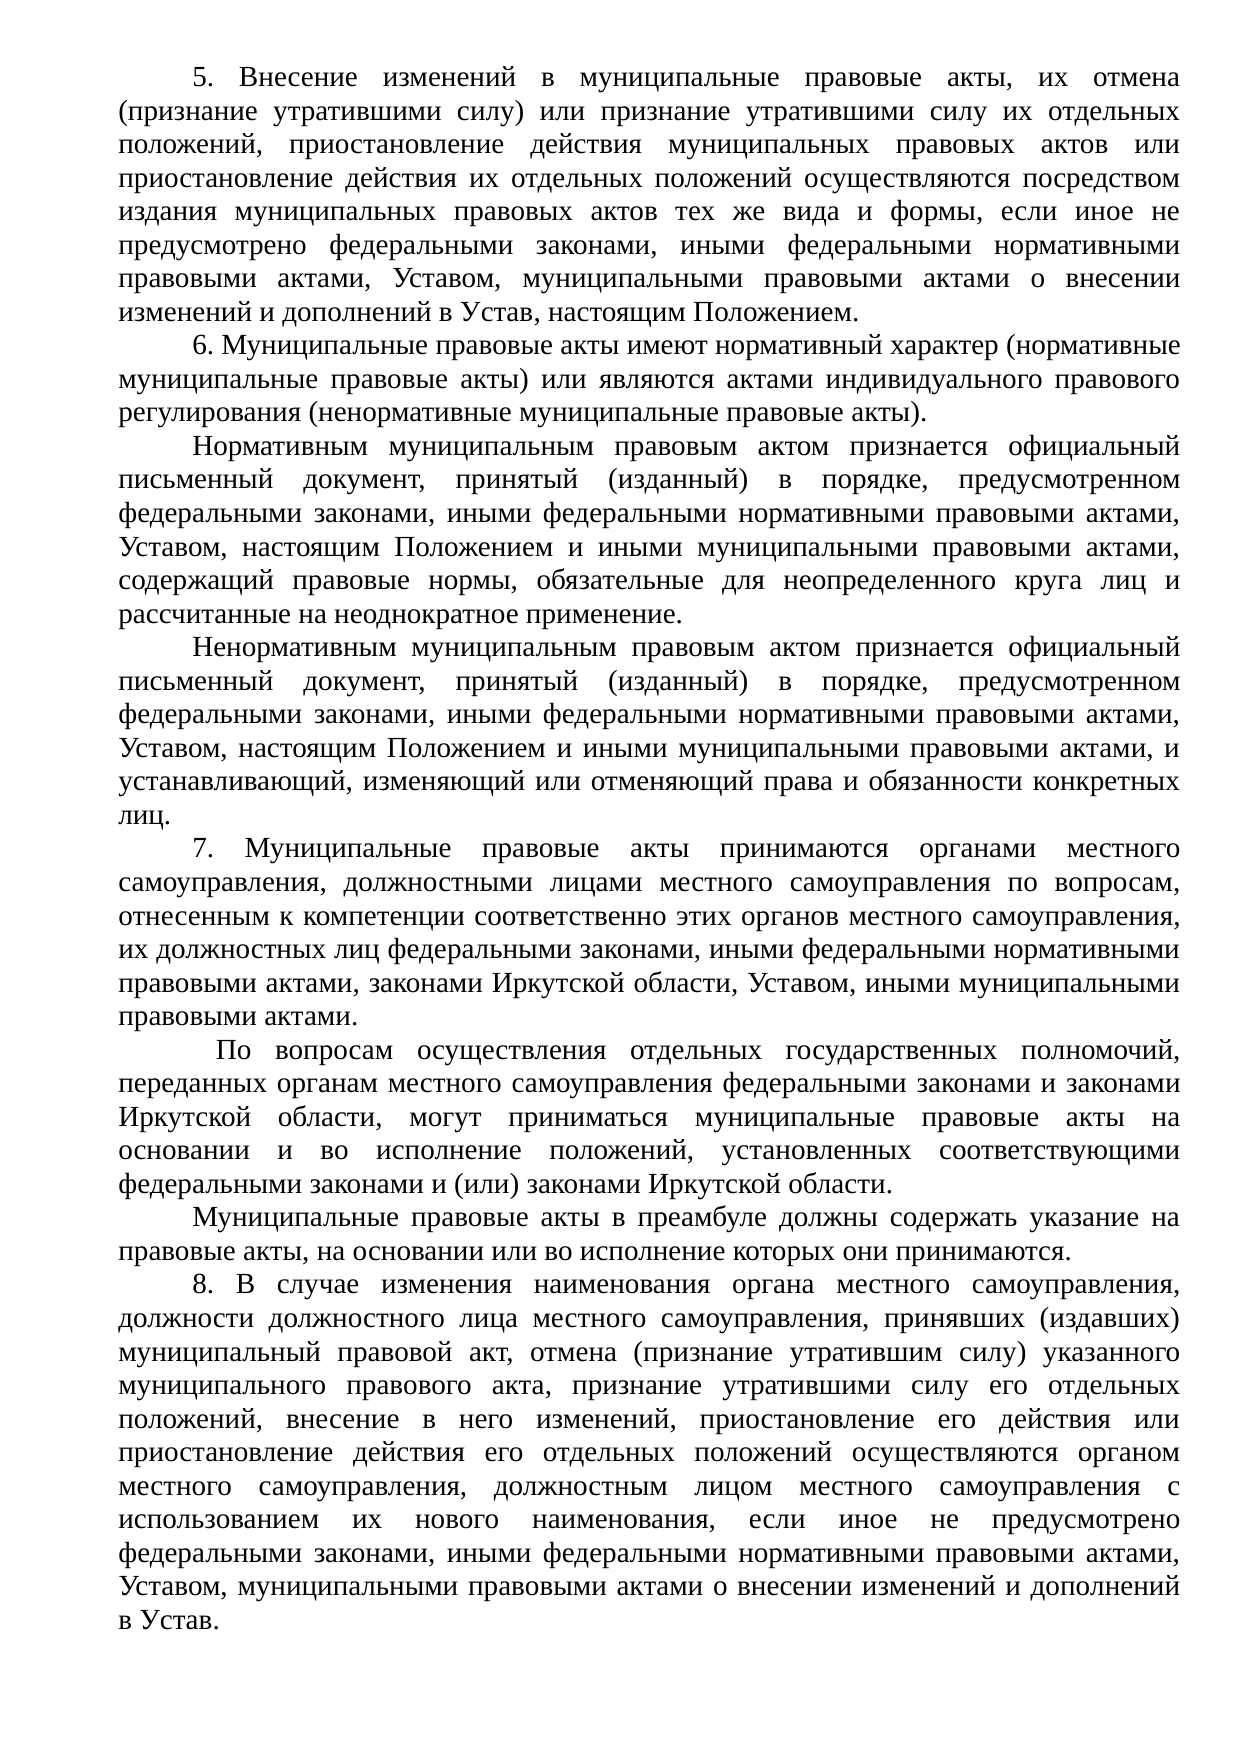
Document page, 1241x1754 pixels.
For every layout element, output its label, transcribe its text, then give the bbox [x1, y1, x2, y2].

text 7. Муниципальные правовые акты принимаются органами местного самоуправления, должностными лицами местного самоуправления по вопросам, отнесенным к компетенции соответственно этих органов местного самоуправления, их должностных лиц федеральными законами, иными федеральными нормативными правовыми актами, законами Иркутской области, Уставом, иными муниципальными правовыми актами. [118, 831, 1181, 1032]
text Муниципальные правовые акты в преамбуле должны содержать указание на правовые акты, на основании или во исполнение которых они принимаются. [118, 1199, 1181, 1267]
text Нормативным муниципальным правовым актом признается официальный письменный документ, принятый (изданный) в порядке, предусмотренном федеральными законами, иными федеральными нормативными правовыми актами, Уставом, настоящим Положением и иными муниципальными правовыми актами, содержащий правовые нормы, обязательные для неопределенного круга лиц и рассчитанные на неоднократное применение. [118, 428, 1181, 629]
text 5. Внесение изменений в муниципальные правовые акты, их отмена (признание утратившими силу) или признание утратившими силу их отдельных положений, приостановление действия муниципальных правовых актов или приостановление действия их отдельных положений осуществляются посредством издания муниципальных правовых актов тех же вида и формы, если иное не предусмотрено федеральными законами, иными федеральными нормативными правовыми актами, Уставом, муниципальными правовыми актами о внесении изменений и дополнений в Устав, настоящим Положением. [118, 59, 1181, 327]
text Ненормативным муниципальным правовым актом признается официальный письменный документ, принятый (изданный) в порядке, предусмотренном федеральными законами, иными федеральными нормативными правовыми актами, Уставом, настоящим Положением и иными муниципальными правовыми актами, и устанавливающий, изменяющий или отменяющий права и обязанности конкретных лиц. [118, 629, 1181, 831]
text 6. Муниципальные правовые акты имеют нормативный характер (нормативные муниципальные правовые акты) или являются актами индивидуального правового регулирования (ненормативные муниципальные правовые акты). [118, 327, 1181, 428]
text По вопросам осуществления отдельных государственных полномочий, переданных органам местного самоуправления федеральными законами и законами Иркутской области, могут приниматься муниципальные правовые акты на основании и во исполнение положений, установленных соответствующими федеральными законами и (или) законами Иркутской области. [118, 1032, 1181, 1199]
text 8. В случае изменения наименования органа местного самоуправления, должности должностного лица местного самоуправления, принявших (издавших) муниципальный правовой акт, отмена (признание утратившим силу) указанного муниципального правового акта, признание утратившими силу его отдельных положений, внесение в него изменений, приостановление его действия или приостановление действия его отдельных положений осуществляются органом местного самоуправления, должностным лицом местного самоуправления с использованием их нового наименования, если иное не предусмотрено федеральными законами, иными федеральными нормативными правовыми актами, Уставом, муниципальными правовыми актами о внесении изменений и дополнений в Устав. [118, 1267, 1181, 1636]
